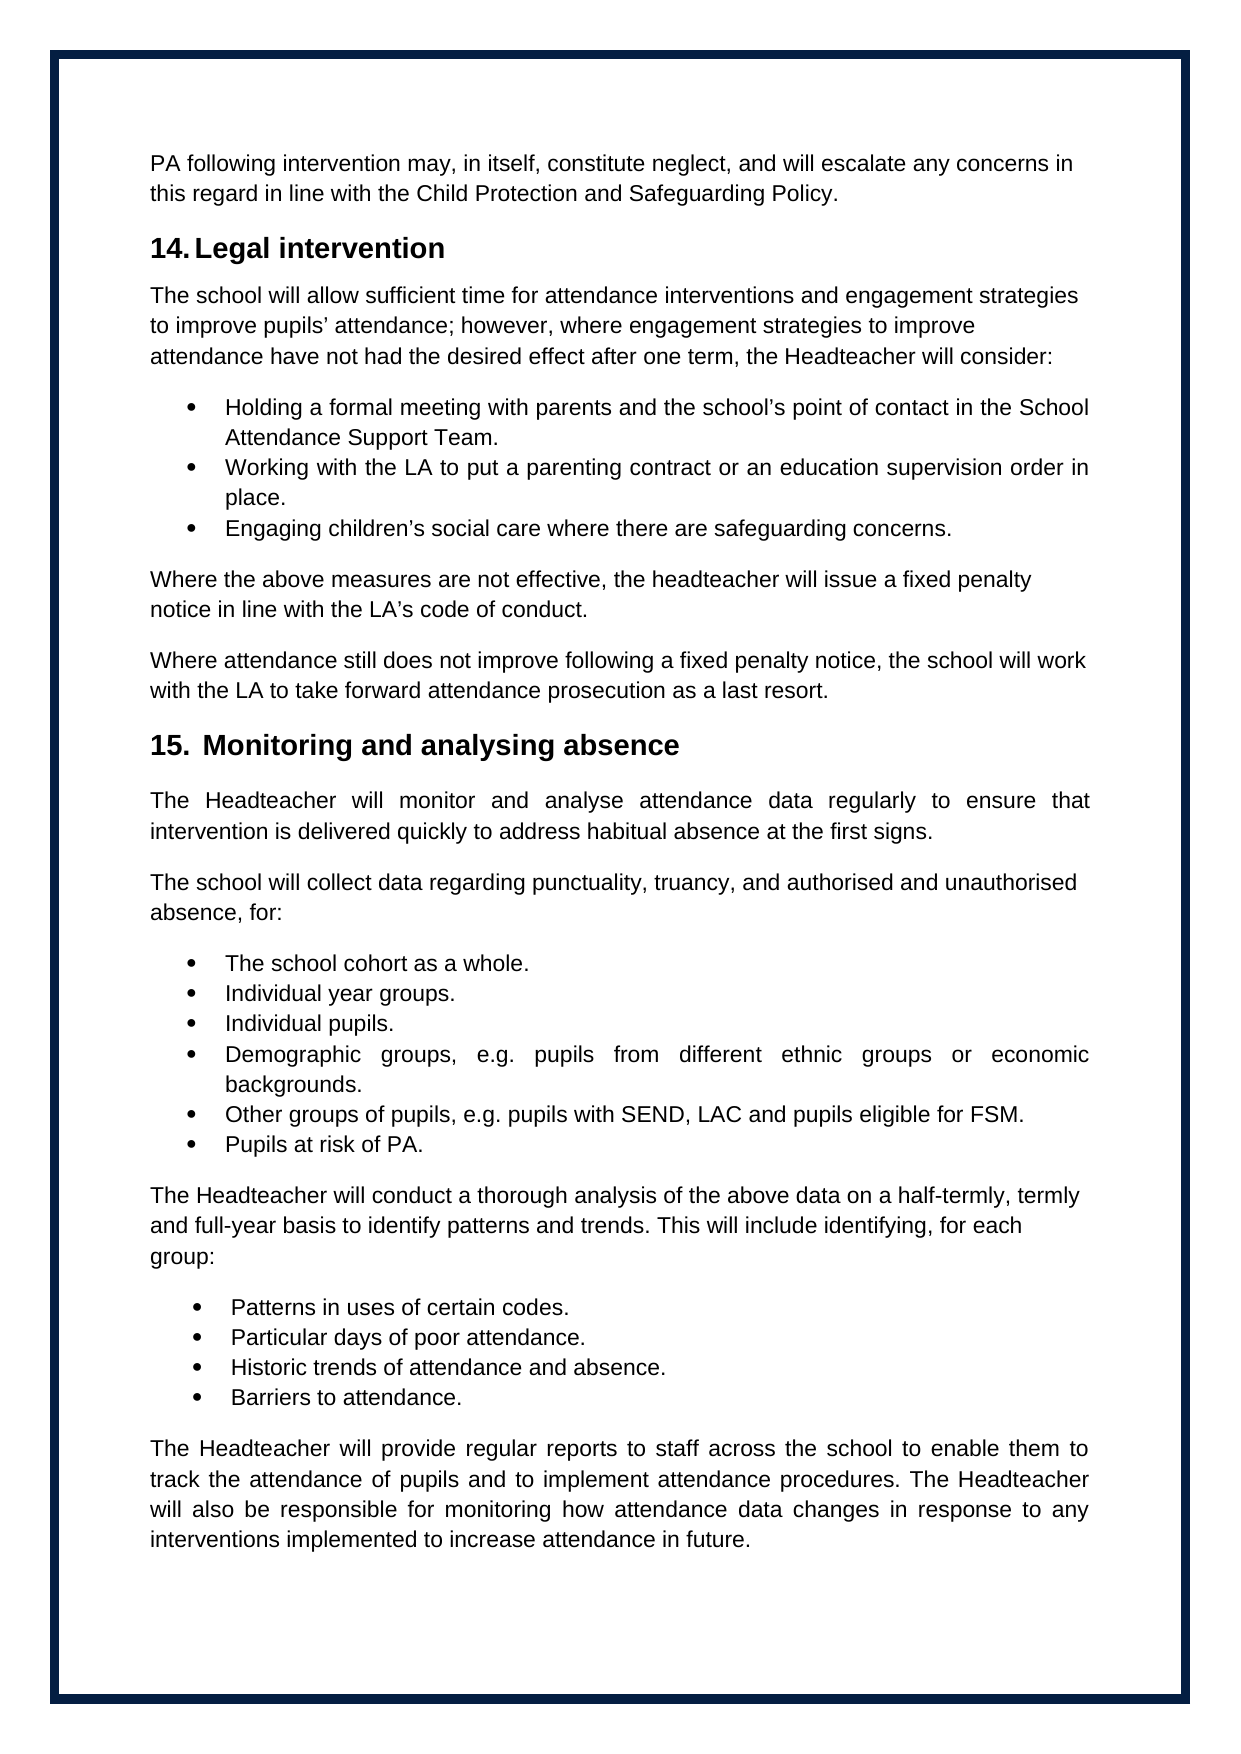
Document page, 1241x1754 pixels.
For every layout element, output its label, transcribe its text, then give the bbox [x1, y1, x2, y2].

list The school cohort as a whole. [187, 950, 1090, 976]
list Other groups of pupils, e.g. pupils with SEND, LAC and pupils eligible for FSM. [187, 1101, 1090, 1127]
list Barriers to attendance. [193, 1384, 1090, 1411]
text The Headteacher will provide regular reports to staff across the school to enable them to track the attendance of pupils and to implement attendance procedures. The Headteacher will also be responsible for monitoring how attendance data changes in response to any interventions implemented to increase attendance in future. [150, 1435, 1090, 1552]
text The Headteacher will monitor and analyse attendance data regularly to ensure that intervention is delivered quickly to address habitual absence at the first signs. [150, 787, 1090, 844]
list Holding a formal meeting with parents and the school’s point of contact in the School Attendance Support Team. [187, 394, 1090, 450]
text Where the above measures are not effective, the headteacher will issue a fixed penalty notice in line with the LA’s code of conduct. [150, 566, 1090, 622]
list Demographic groups, e.g. pupils from different ethnic groups or economic backgrounds. [187, 1041, 1090, 1097]
list Patterns in uses of certain codes. [193, 1294, 1090, 1320]
list Individual pupils. [187, 1010, 1090, 1037]
text The school will allow sufficient time for attendance interventions and engagement strategies to improve pupils’ attendance; however, where engagement strategies to improve attendance have not had the desired effect after one term, the Headteacher will consider: [150, 282, 1090, 369]
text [150, 150, 1090, 207]
text Where attendance still does not improve following a fixed penalty notice, the school will work with the LA to take forward attendance prosecution as a last resort. [150, 647, 1090, 703]
subtitle Legal intervention [150, 231, 1090, 265]
list Historic trends of attendance and absence. [193, 1354, 1090, 1381]
list Pupils at risk of PA. [187, 1131, 1090, 1158]
subtitle Monitoring and analysing absence [150, 728, 1090, 762]
list Particular days of poor attendance. [193, 1324, 1090, 1350]
list Working with the LA to put a parenting contract or an education supervision order in place. [187, 454, 1090, 511]
list Engaging children’s social care where there are safeguarding concerns. [187, 514, 1090, 541]
text The Headteacher will conduct a thorough analysis of the above data on a half-termly, termly and full-year basis to identify patterns and trends. This will include identifying, for each group: [150, 1182, 1090, 1269]
list Individual year groups. [187, 980, 1090, 1007]
text The school will collect data regarding punctuality, truancy, and authorised and unauthorised absence, for: [150, 869, 1090, 925]
